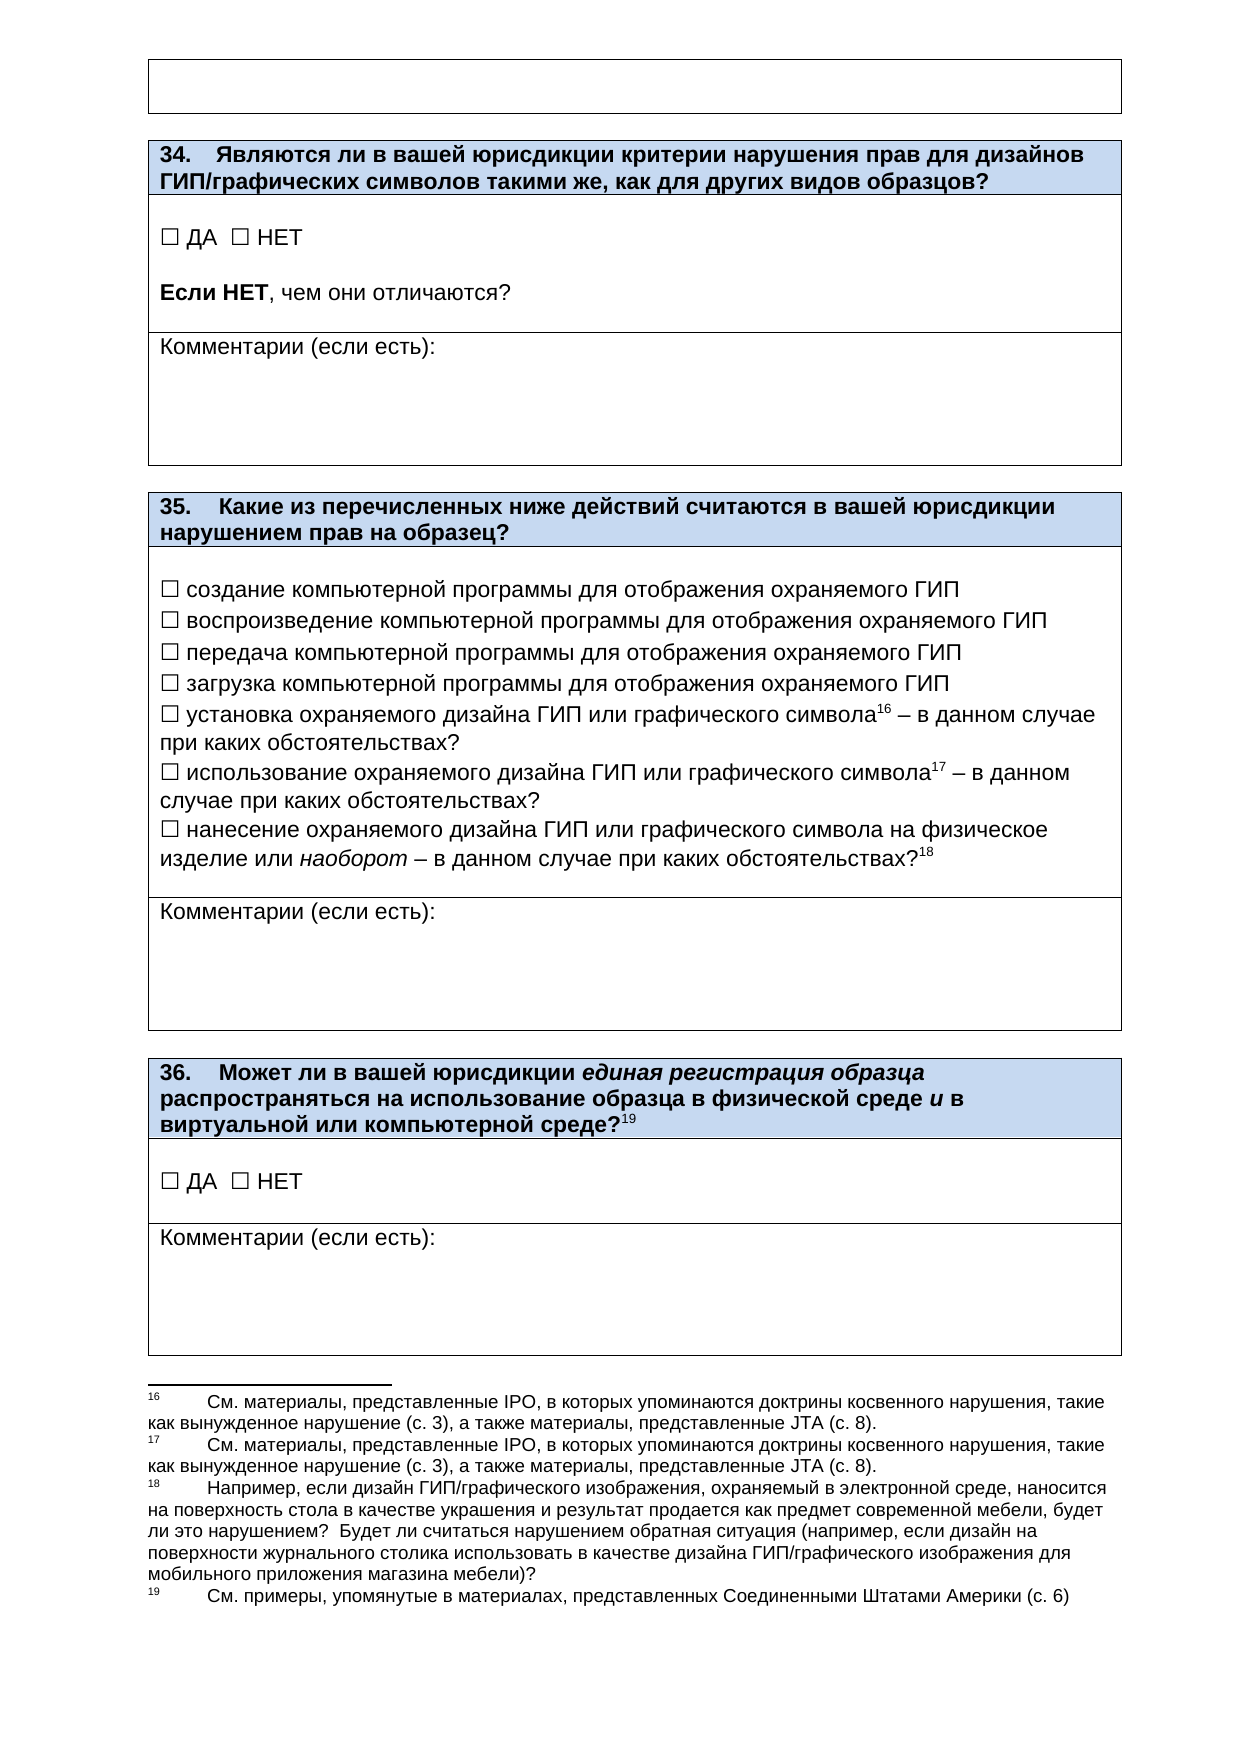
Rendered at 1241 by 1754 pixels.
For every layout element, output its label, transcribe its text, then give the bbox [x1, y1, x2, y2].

table_header Может ли в вашей юрисдикции единая регистрация образца распространяться на использование образца в физической среде и в виртуальной или компьютерной среде? [149, 1059, 1121, 1137]
table_cell ☐ ДА ☐ НЕТ Если НЕТ, чем они отличаются? [149, 195, 1121, 332]
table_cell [149, 60, 1121, 113]
table_cell ☐ создание компьютерной программы для отображения охраняемого ГИП ☐ воспроизведение компьютерной программы для отображения охраняемого ГИП ☐ передача компьютерной программы для отображения охраняемого ГИП ☐ загрузка компьютерной программы для отображения охраняемого ГИП ☐ установка охраняемого дизайна ГИП или графического символа – в данном случае при каких обстоятельствах? ☐ использование охраняемого дизайна ГИП или графического символа – в данном случае при каких обстоятельствах? ☐ нанесение охраняемого дизайна ГИП или графического символа на физическое изделие или наоборот – в данном случае при каких обстоятельствах? [149, 547, 1121, 897]
table_header Какие из перечисленных ниже действий считаются в вашей юрисдикции нарушением прав на образец? [149, 493, 1121, 546]
table_cell Комментарии (если есть): [149, 333, 1121, 464]
table_cell ☐ ДА ☐ НЕТ [149, 1139, 1121, 1222]
table_cell Комментарии (если есть): [149, 1224, 1121, 1355]
table_cell Комментарии (если есть): [149, 898, 1121, 1030]
table_header Являются ли в вашей юрисдикции критерии нарушения прав для дизайнов ГИП/графических символов такими же, как для других видов образцов? [149, 141, 1121, 194]
